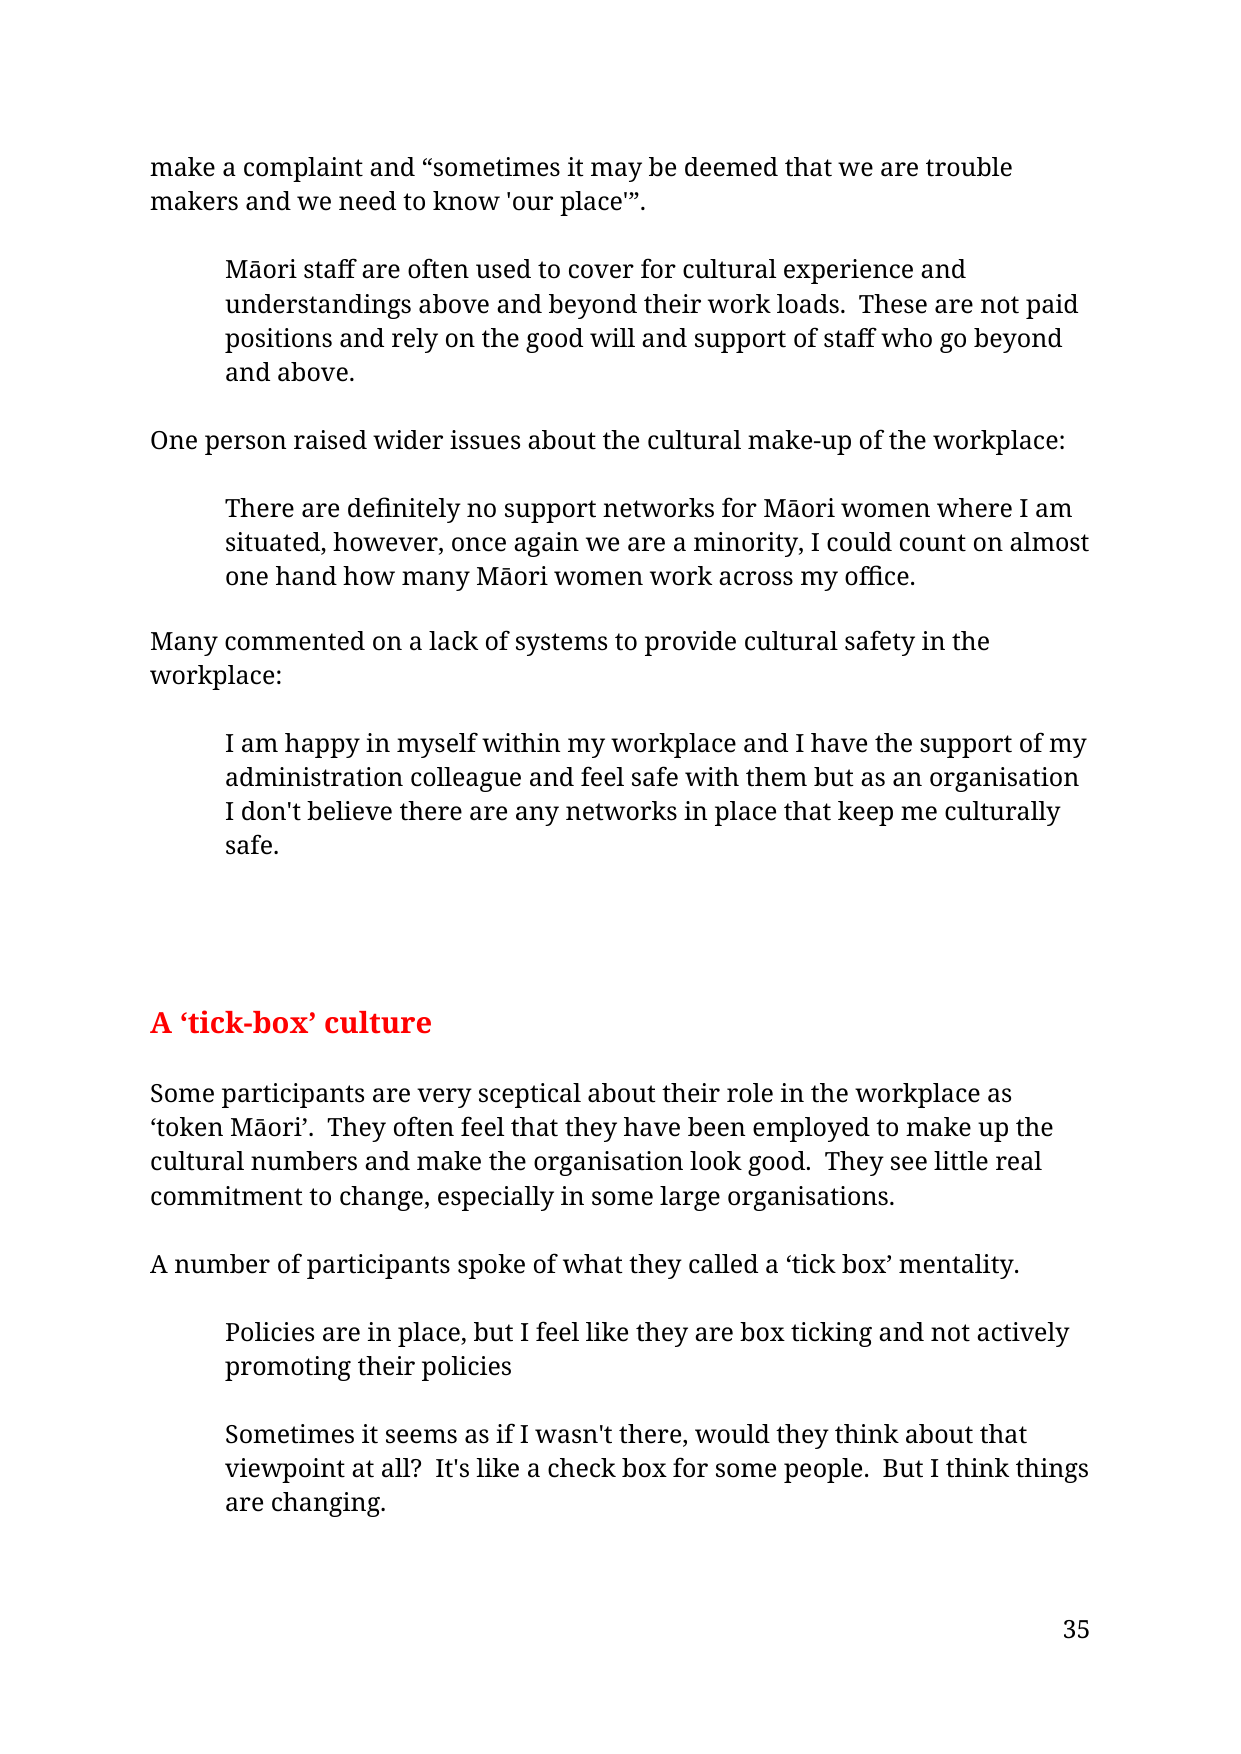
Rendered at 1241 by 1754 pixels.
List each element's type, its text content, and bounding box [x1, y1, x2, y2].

text Māori staff are often used to cover for cultural experience and understandings above and beyond their work loads. These are not paid positions and rely on the good will and support of staff who go beyond and above. [225, 252, 1090, 388]
subtitle A ‘tick-box’ culture [150, 1002, 1090, 1042]
text Policies are in place, but I feel like they are box ticking and not actively promoting their policies [225, 1314, 1090, 1382]
text I am happy in myself within my workplace and I have the support of my administration colleague and feel safe with them but as an organisation I don't believe there are any networks in place that keep me culturally safe. [225, 726, 1090, 862]
text Some participants are very sceptical about their role in the workplace as ‘token Māori’. They often feel that they have been employed to make up the cultural numbers and make the organisation look good. They see little real commitment to change, especially in some large organisations. [150, 1076, 1090, 1212]
text A number of participants spoke of what they called a ‘tick box’ mentality. [150, 1246, 1090, 1280]
text One person raised wider issues about the cultural make-up of the workplace: [150, 422, 1090, 457]
text Sometimes it seems as if I wasn't there, would they think about that viewpoint at all? It's like a check box for some people. But I think things are changing. [225, 1417, 1090, 1519]
text There are definitely no support networks for Māori women where I am situated, however, once again we are a minority, I could count on almost one hand how many Māori women work across my office. [225, 491, 1090, 593]
text Many commented on a lack of systems to provide cultural safety in the workplace: [150, 623, 1090, 691]
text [150, 150, 1090, 218]
